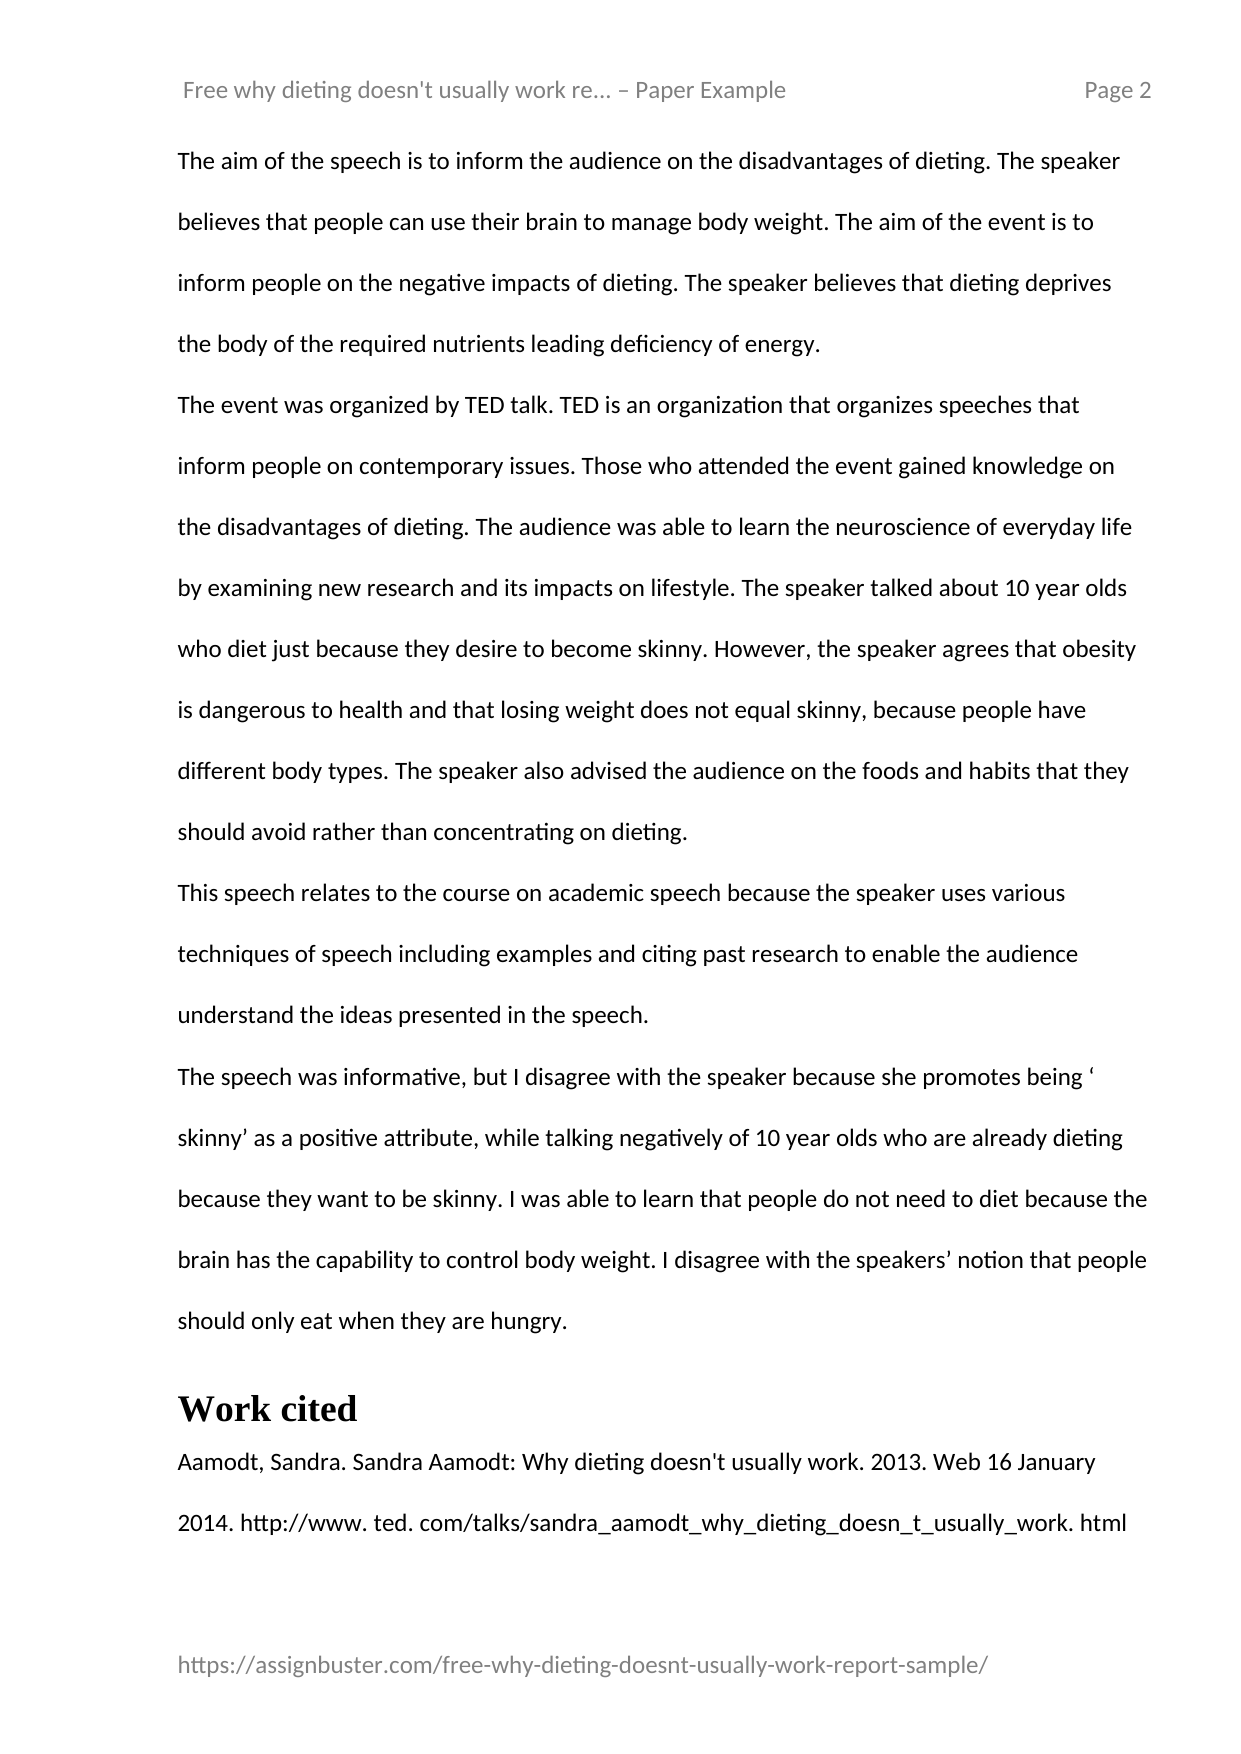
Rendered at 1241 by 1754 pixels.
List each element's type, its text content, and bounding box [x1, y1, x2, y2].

text Aamodt, Sandra. Sandra Aamodt: Why dieting doesn't usually work. 2013. Web 16 January 2014. http://www. ted. com/talks/sandra_aamodt_why_dieting_doesn_t_usually_work. html [177, 1446, 1152, 1537]
text The aim of the speech is to inform the audience on the disadvantages of dieting. The speaker believes that people can use their brain to manage body weight. The aim of the event is to inform people on the negative impacts of dieting. The speaker believes that dieting deprives the body of the required nutrients leading deficiency of energy. The event was organized by TED talk. TED is an organization that organizes speeches that inform people on contemporary issues. Those who attended the event gained knowledge on the disadvantages of dieting. The audience was able to learn the neuroscience of everyday life by examining new research and its impacts on lifestyle. The speaker talked about 10 year olds who diet just because they desire to become skinny. However, the speaker agrees that obesity is dangerous to health and that losing weight does not equal skinny, because people have different body types. The speaker also advised the audience on the foods and habits that they should avoid rather than concentrating on dieting. This speech relates to the course on academic speech because the speaker uses various techniques of speech including examples and citing past research to enable the audience understand the ideas presented in the speech. The speech was informative, but I disagree with the speaker because she promotes being ‘ skinny’ as a positive attribute, while talking negatively of 10 year olds who are already dieting because they want to be skinny. I was able to learn that people do not need to diet because the brain has the capability to control body weight. I disagree with the speakers’ notion that people should only eat when they are hungry. [177, 145, 1152, 1335]
subtitle Work cited [177, 1387, 1152, 1430]
